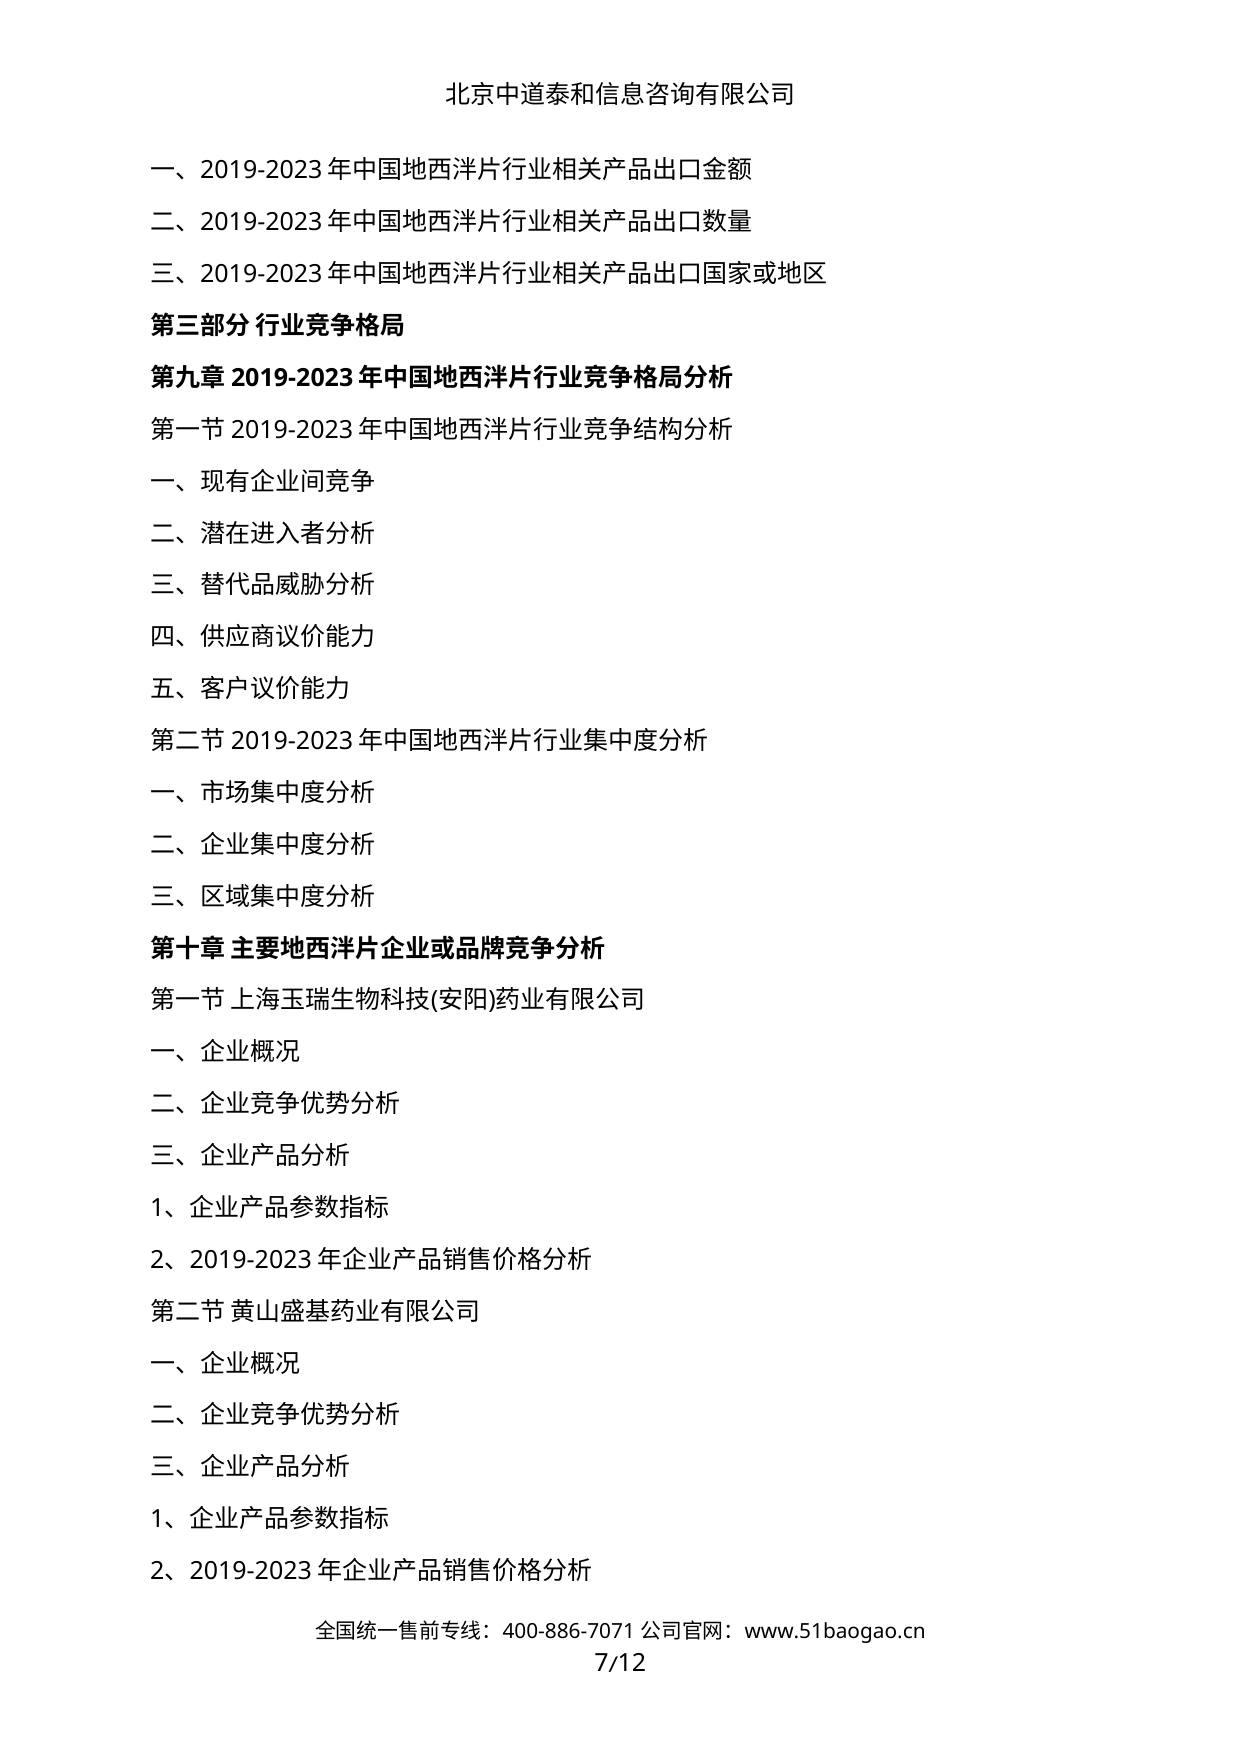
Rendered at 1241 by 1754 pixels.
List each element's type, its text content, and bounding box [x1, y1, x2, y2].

text 四、供应商议价能力 [150, 617, 1090, 653]
text 三、企业产品分析 [150, 1447, 1090, 1483]
text 三、替代品威胁分析 [150, 565, 1090, 601]
text 三、2019-2023年中国地西泮片行业相关产品出口国家或地区 [150, 254, 1090, 290]
text 三、企业产品分析 [150, 1136, 1090, 1172]
text 二、2019-2023年中国地西泮片行业相关产品出口数量 [150, 202, 1090, 238]
text 五、客户议价能力 [150, 669, 1090, 705]
text 2、2019-2023年企业产品销售价格分析 [150, 1551, 1090, 1587]
text 第九章 2019-2023年中国地西泮片行业竞争格局分析 [150, 357, 1090, 394]
text 二、潜在进入者分析 [150, 513, 1090, 549]
text 2、2019-2023年企业产品销售价格分析 [150, 1239, 1090, 1276]
text 第十章 主要地西泮片企业或品牌竞争分析 [150, 928, 1090, 964]
text 1、企业产品参数指标 [150, 1499, 1090, 1535]
text 第二节 2019-2023年中国地西泮片行业集中度分析 [150, 721, 1090, 757]
text 一、2019-2023年中国地西泮片行业相关产品出口金额 [150, 150, 1090, 186]
text 一、企业概况 [150, 1343, 1090, 1379]
text 第二节 黄山盛基药业有限公司 [150, 1291, 1090, 1327]
text 一、企业概况 [150, 1032, 1090, 1068]
text 二、企业竞争优势分析 [150, 1395, 1090, 1431]
text 1、企业产品参数指标 [150, 1187, 1090, 1224]
text 第一节 上海玉瑞生物科技(安阳)药业有限公司 [150, 980, 1090, 1016]
text 二、企业竞争优势分析 [150, 1084, 1090, 1120]
text 一、现有企业间竞争 [150, 461, 1090, 497]
text 二、企业集中度分析 [150, 824, 1090, 861]
text 第三部分 行业竞争格局 [150, 306, 1090, 342]
text 第一节 2019-2023年中国地西泮片行业竞争结构分析 [150, 409, 1090, 446]
text 三、区域集中度分析 [150, 876, 1090, 912]
text 一、市场集中度分析 [150, 772, 1090, 809]
